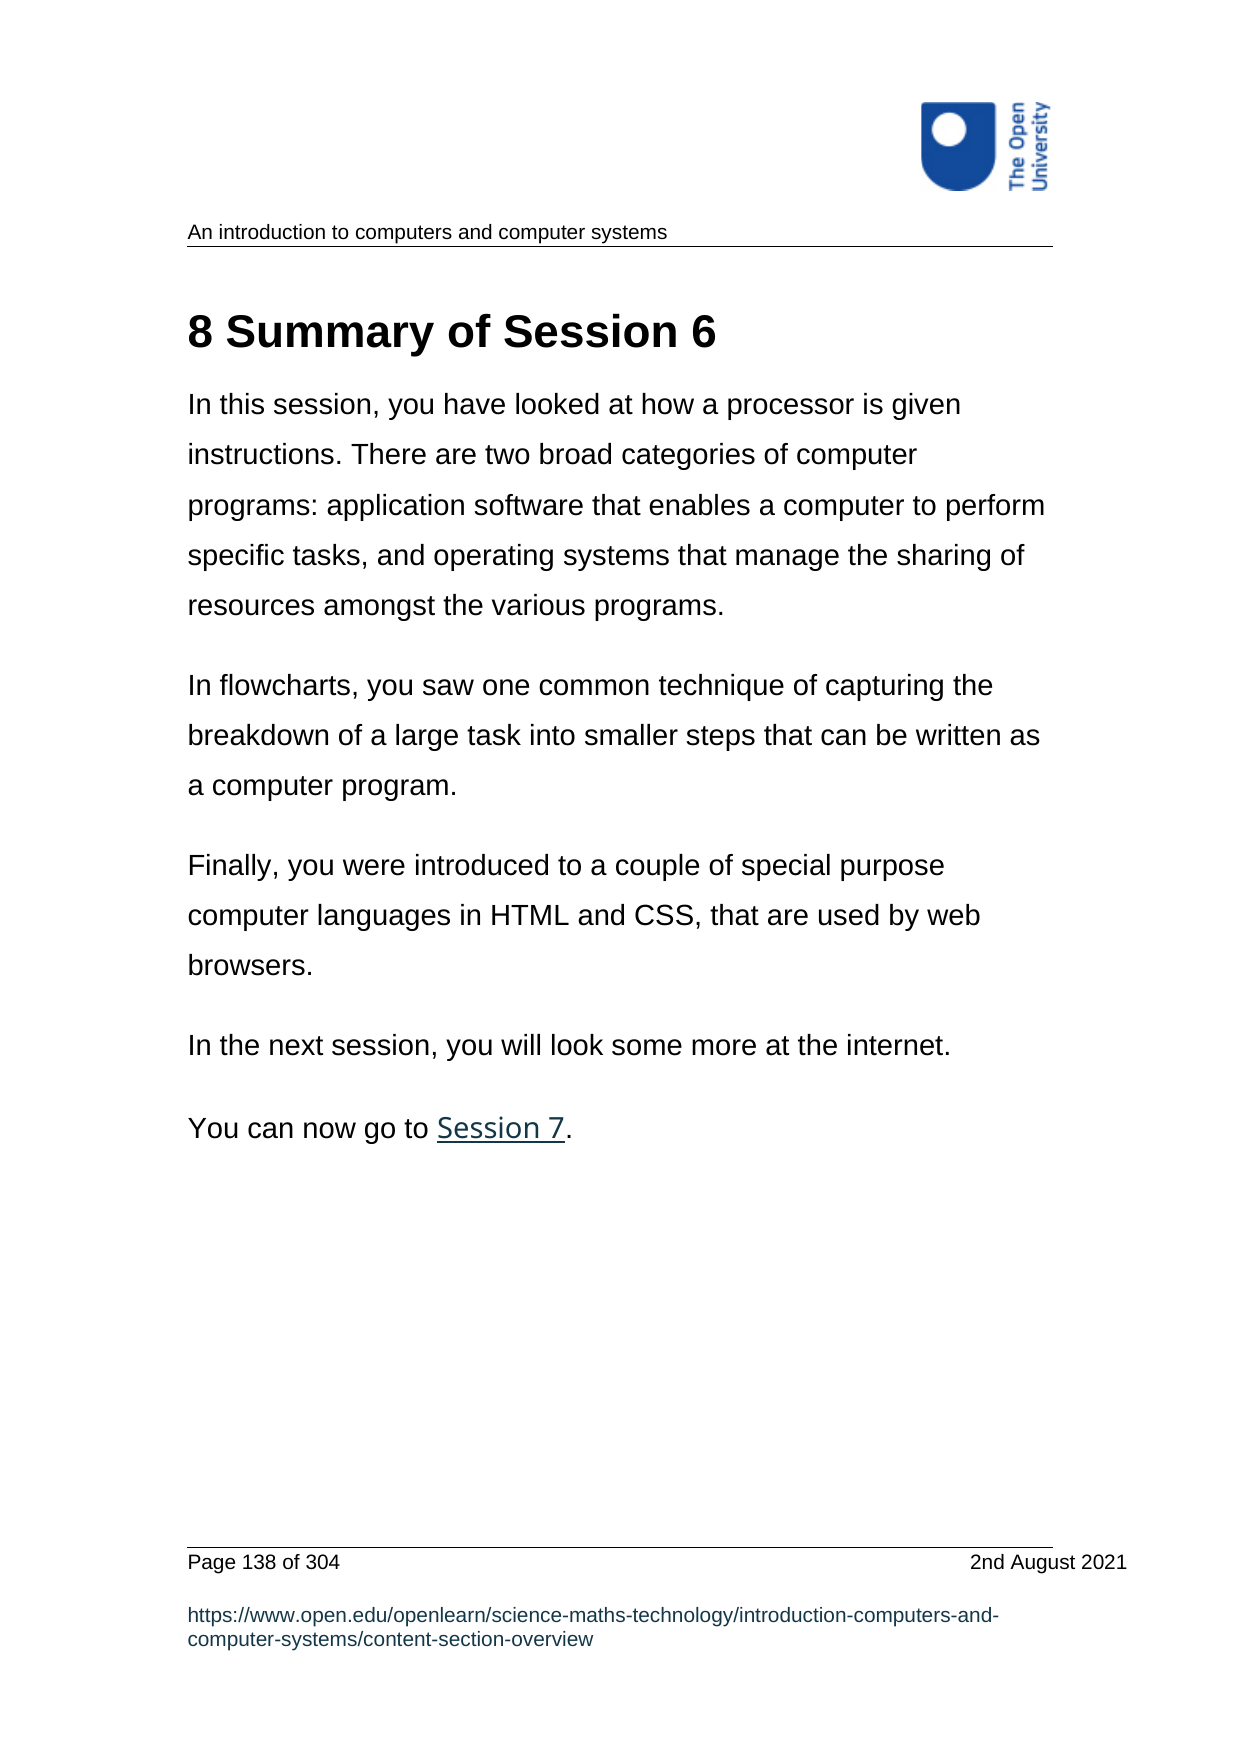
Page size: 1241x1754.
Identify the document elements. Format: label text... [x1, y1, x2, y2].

text In flowcharts, you saw one common technique of capturing the breakdown of a large task into smaller steps that can be written as a computer program. [187, 668, 1053, 802]
text You can now go to Session 7. [187, 1107, 1053, 1147]
picture [921, 102, 1052, 191]
text Finally, you were introduced to a couple of special purpose computer languages in HTML and CSS, that are used by web browsers. [187, 848, 1053, 982]
text In the next session, you will look some more at the internet. [187, 1028, 1053, 1061]
subtitle 8 Summary of Session 6 [187, 305, 1053, 358]
text In this session, you have looked at how a processor is given instructions. There are two broad categories of computer programs: application software that enables a computer to perform specific tasks, and operating systems that manage the sharing of resources amongst the various programs. [187, 387, 1053, 622]
